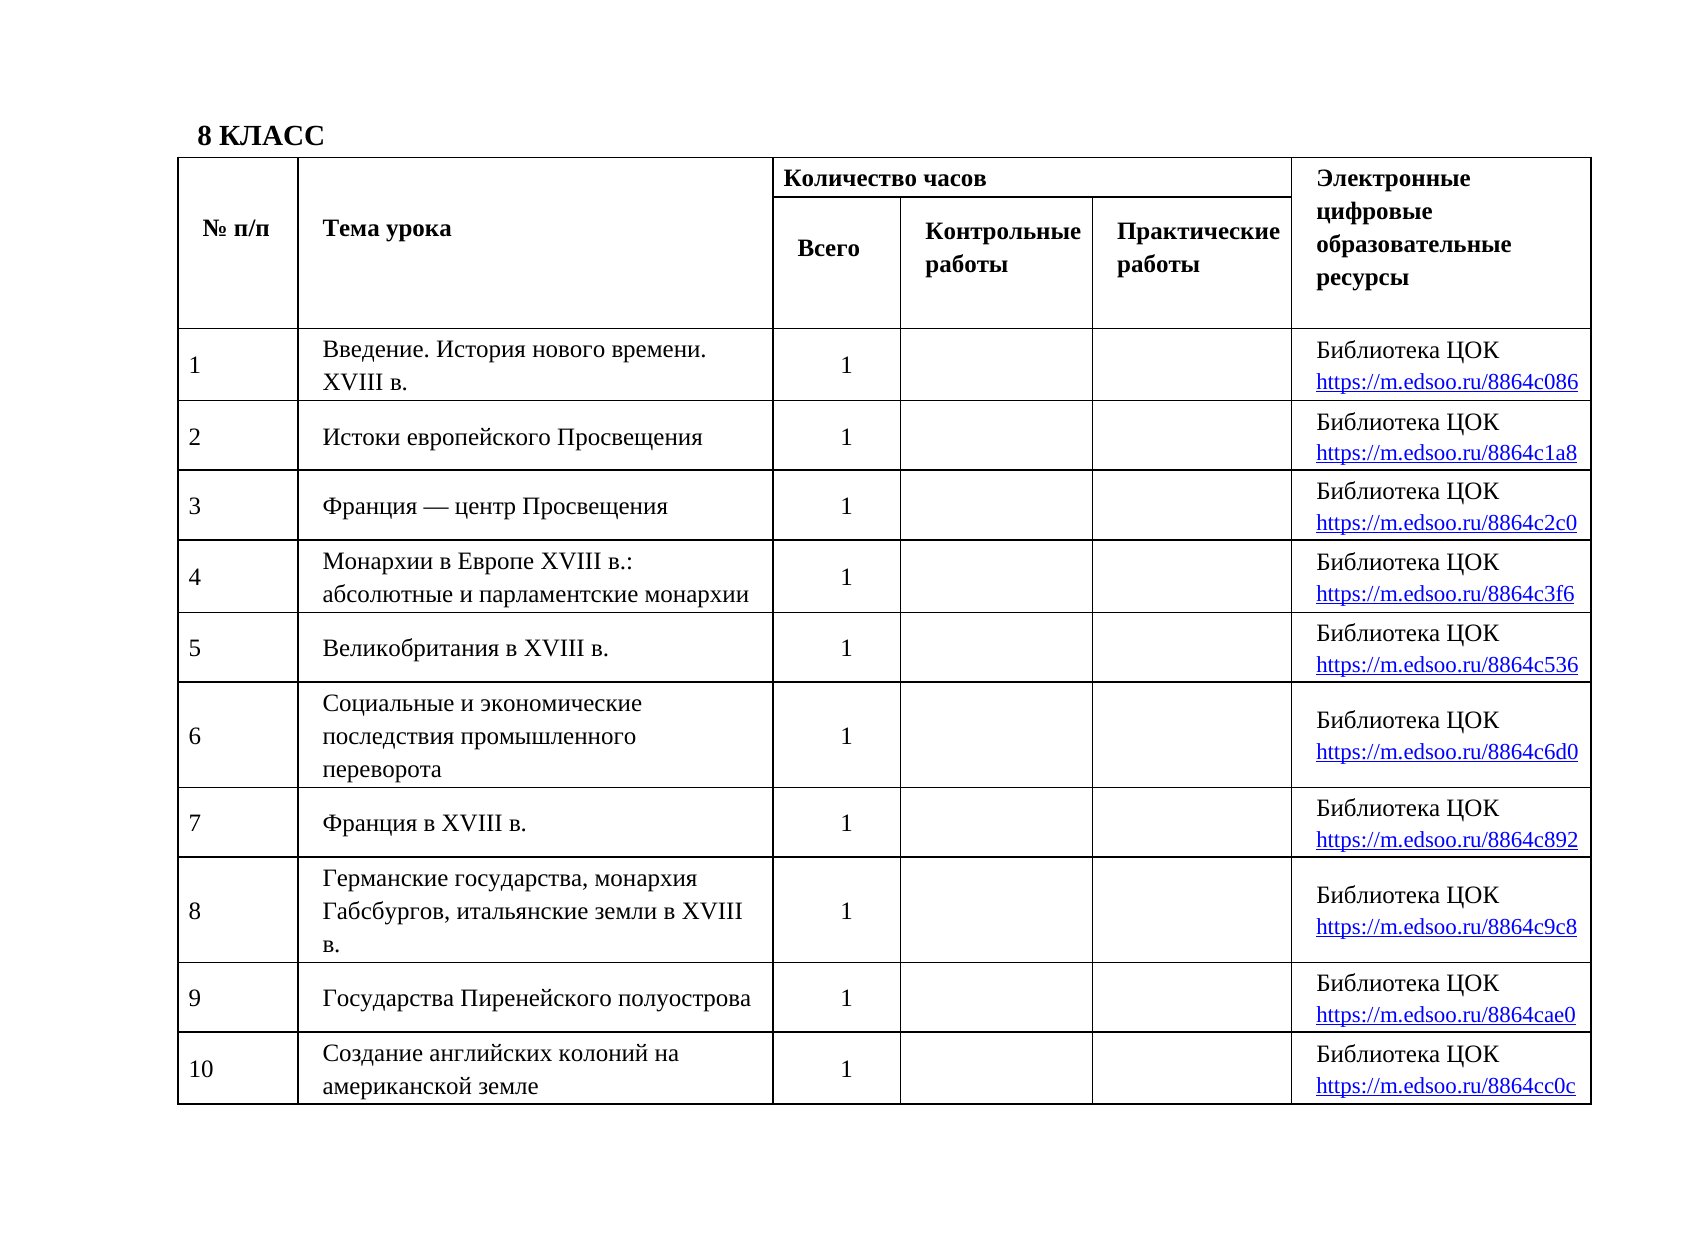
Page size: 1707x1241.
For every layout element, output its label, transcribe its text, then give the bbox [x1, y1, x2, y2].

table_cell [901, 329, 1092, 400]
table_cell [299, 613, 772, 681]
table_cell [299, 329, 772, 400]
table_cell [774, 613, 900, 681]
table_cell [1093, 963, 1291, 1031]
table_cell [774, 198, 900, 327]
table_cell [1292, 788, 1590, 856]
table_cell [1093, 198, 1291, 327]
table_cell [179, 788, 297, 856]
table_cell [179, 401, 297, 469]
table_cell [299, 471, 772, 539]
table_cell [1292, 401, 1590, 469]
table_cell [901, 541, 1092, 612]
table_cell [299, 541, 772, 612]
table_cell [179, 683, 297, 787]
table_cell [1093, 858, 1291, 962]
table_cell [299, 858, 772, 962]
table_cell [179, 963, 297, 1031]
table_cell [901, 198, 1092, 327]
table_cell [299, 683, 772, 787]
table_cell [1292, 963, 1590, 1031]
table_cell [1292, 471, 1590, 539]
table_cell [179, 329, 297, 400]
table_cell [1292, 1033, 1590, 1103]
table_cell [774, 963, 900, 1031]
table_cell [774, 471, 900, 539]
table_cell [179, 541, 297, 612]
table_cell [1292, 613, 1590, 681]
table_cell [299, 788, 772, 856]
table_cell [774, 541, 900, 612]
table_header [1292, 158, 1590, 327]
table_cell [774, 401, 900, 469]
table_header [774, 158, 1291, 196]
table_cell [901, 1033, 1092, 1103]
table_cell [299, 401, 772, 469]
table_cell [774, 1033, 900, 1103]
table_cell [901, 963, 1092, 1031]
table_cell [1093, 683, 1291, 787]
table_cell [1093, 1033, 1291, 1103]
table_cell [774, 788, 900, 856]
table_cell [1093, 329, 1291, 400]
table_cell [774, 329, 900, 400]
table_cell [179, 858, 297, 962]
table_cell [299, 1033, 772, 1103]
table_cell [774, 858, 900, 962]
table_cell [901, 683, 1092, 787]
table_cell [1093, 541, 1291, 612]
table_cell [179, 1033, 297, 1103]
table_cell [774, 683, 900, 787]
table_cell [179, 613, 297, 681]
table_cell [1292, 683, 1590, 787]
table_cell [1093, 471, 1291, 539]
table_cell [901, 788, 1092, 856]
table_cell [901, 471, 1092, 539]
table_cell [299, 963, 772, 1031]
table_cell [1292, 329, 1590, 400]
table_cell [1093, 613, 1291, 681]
text 8 КЛАСС [190, 118, 1618, 152]
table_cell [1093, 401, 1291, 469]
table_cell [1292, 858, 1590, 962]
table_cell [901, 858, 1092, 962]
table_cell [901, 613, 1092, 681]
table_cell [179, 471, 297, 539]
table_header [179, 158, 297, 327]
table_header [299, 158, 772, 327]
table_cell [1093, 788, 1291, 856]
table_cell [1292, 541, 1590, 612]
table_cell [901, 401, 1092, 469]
